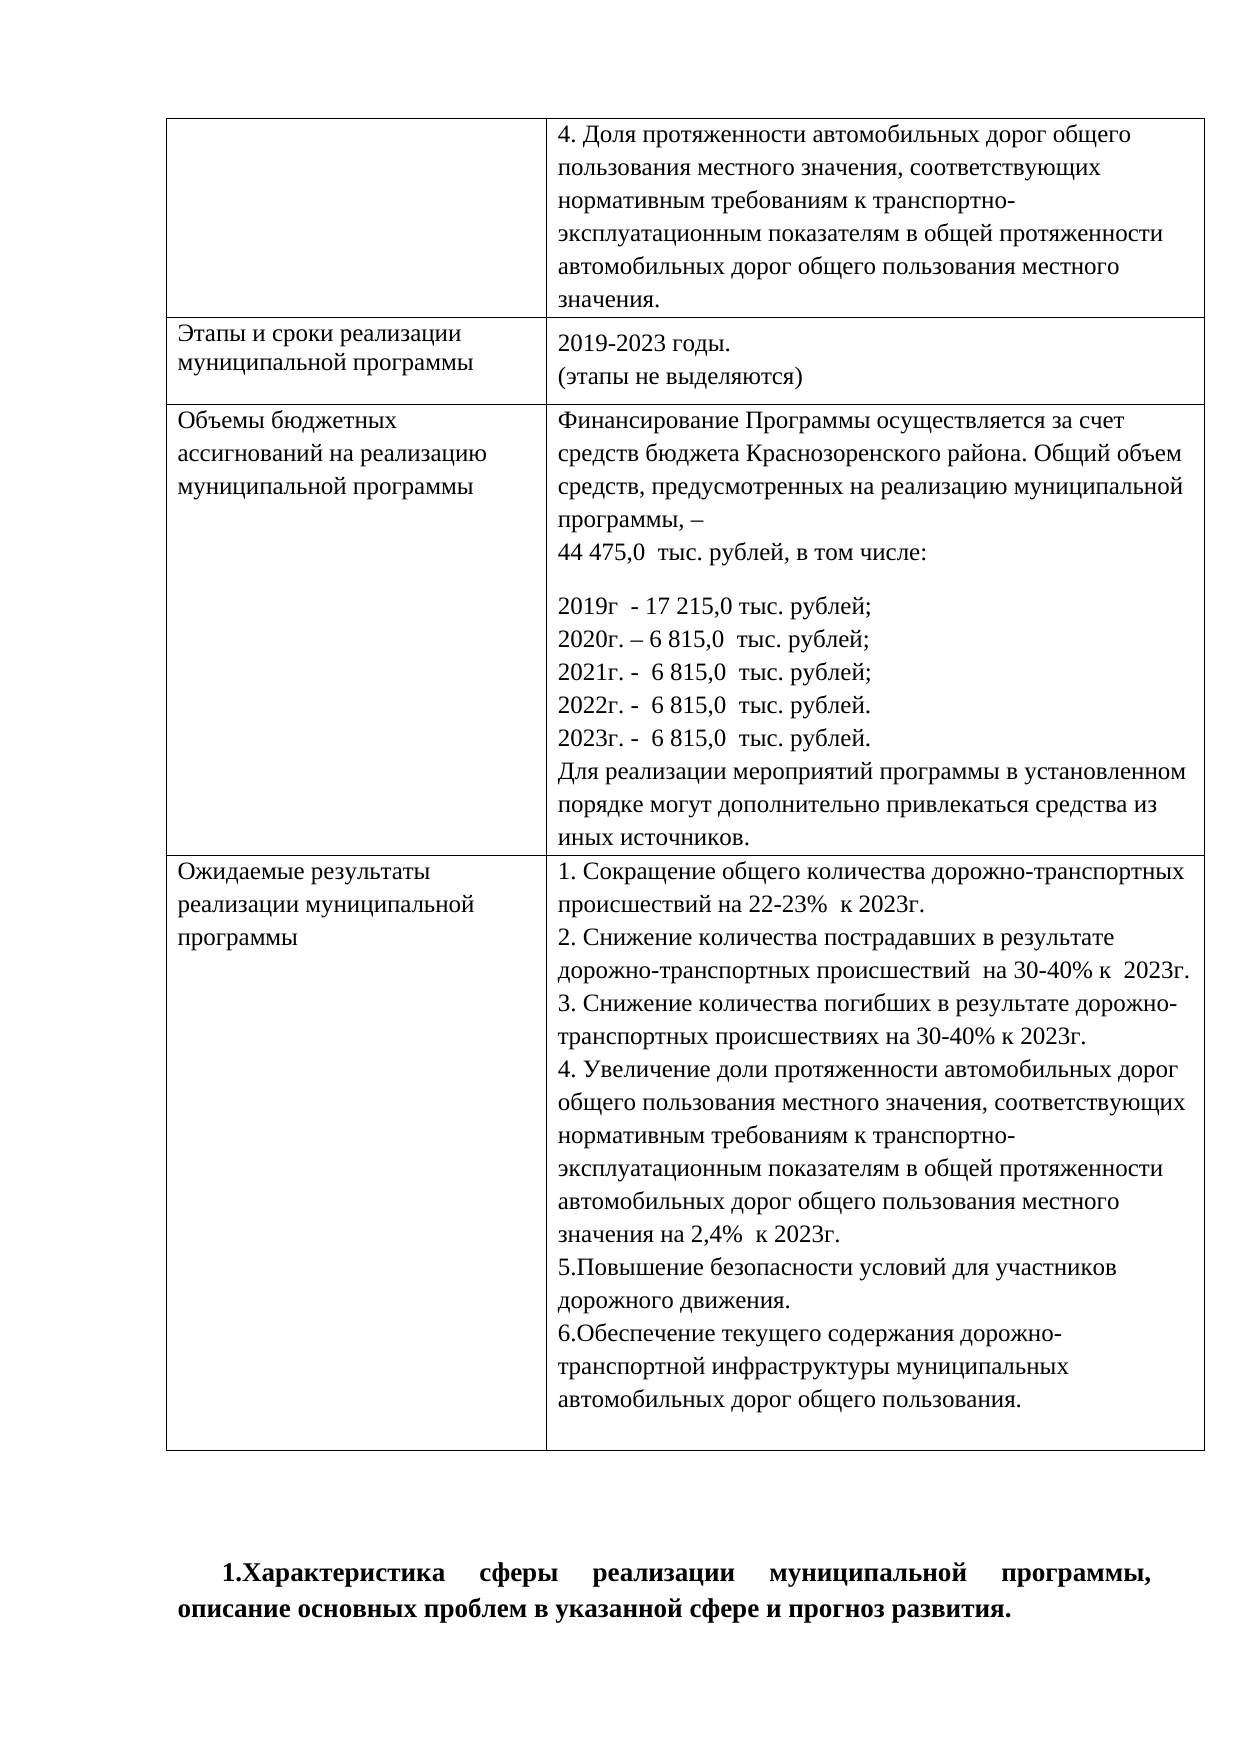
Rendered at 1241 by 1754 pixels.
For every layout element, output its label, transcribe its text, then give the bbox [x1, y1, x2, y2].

table_cell 1. Сокращение общего количества дорожно-транспортных происшествий на 22-23% к 2023г. 2. Снижение количества пострадавших в результате дорожно-транспортных происшествий на 30-40% к 2023г. 3. Снижение количества погибших в результате дорожно-транспортных происшествиях на 30-40% к 2023г. 4. Увеличение доли протяженности автомобильных дорог общего пользования местного значения, соответствующих нормативным требованиям к транспортно-эксплуатационным показателям в общей протяженности автомобильных дорог общего пользования местного значения на 2,4% к 2023г. 5.Повышение безопасности условий для участников дорожного движения. 6.Обеспечение текущего содержания дорожно-транспортной инфраструктуры муниципальных автомобильных дорог общего пользования. [547, 856, 1204, 1450]
table_cell 2019-2023 годы. (этапы не выделяются) [547, 318, 1204, 404]
table_cell Финансирование Программы осуществляется за счет средств бюджета Краснозоренского района. Общий объем средств, предусмотренных на реализацию муниципальной программы, – 44 475,0 тыс. рублей, в том числе: 2019г - 17 215,0 тыс. рублей; 2020г. – 6 815,0 тыс. рублей; 2021г. - 6 815,0 тыс. рублей; 2022г. - 6 815,0 тыс. рублей. 2023г. - 6 815,0 тыс. рублей. Для реализации мероприятий программы в установленном порядке могут дополнительно привлекаться средства из иных источников. [547, 405, 1204, 855]
text 1.Характеристика сферы реализации муниципальной программы, описание основных проблем в указанной сфере и прогноз развития. [177, 1556, 1152, 1623]
table_cell Объемы бюджетных ассигнований на реализацию муниципальной программы [167, 405, 546, 855]
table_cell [547, 119, 1204, 317]
table_cell Ожидаемые результаты реализации муниципальной программы [167, 856, 546, 1450]
table_cell Этапы и сроки реализации муниципальной программы [167, 318, 546, 404]
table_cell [167, 119, 546, 317]
